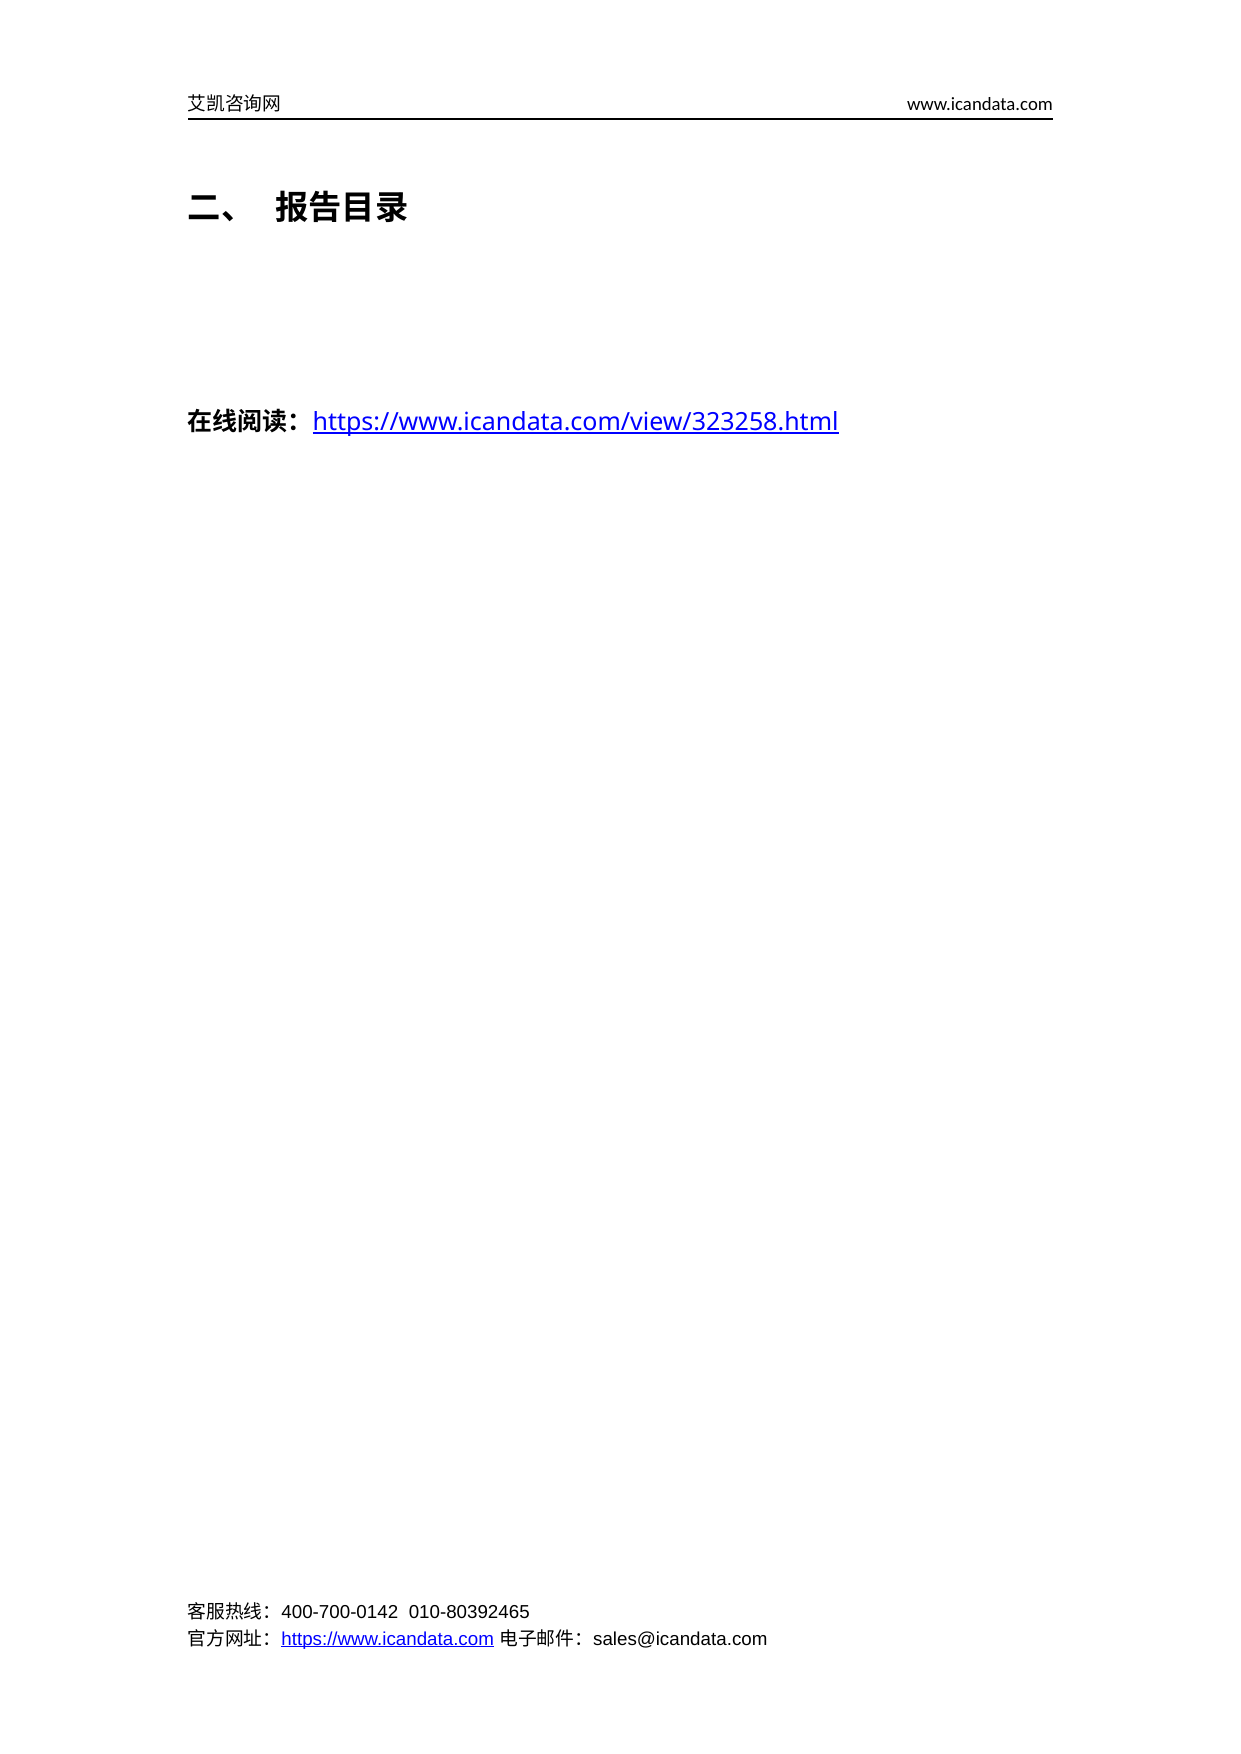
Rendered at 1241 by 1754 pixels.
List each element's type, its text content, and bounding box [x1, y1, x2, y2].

text 在线阅读：https://www.icandata.com/view/323258.html [187, 387, 1053, 452]
subtitle 报告目录 [187, 172, 1053, 237]
